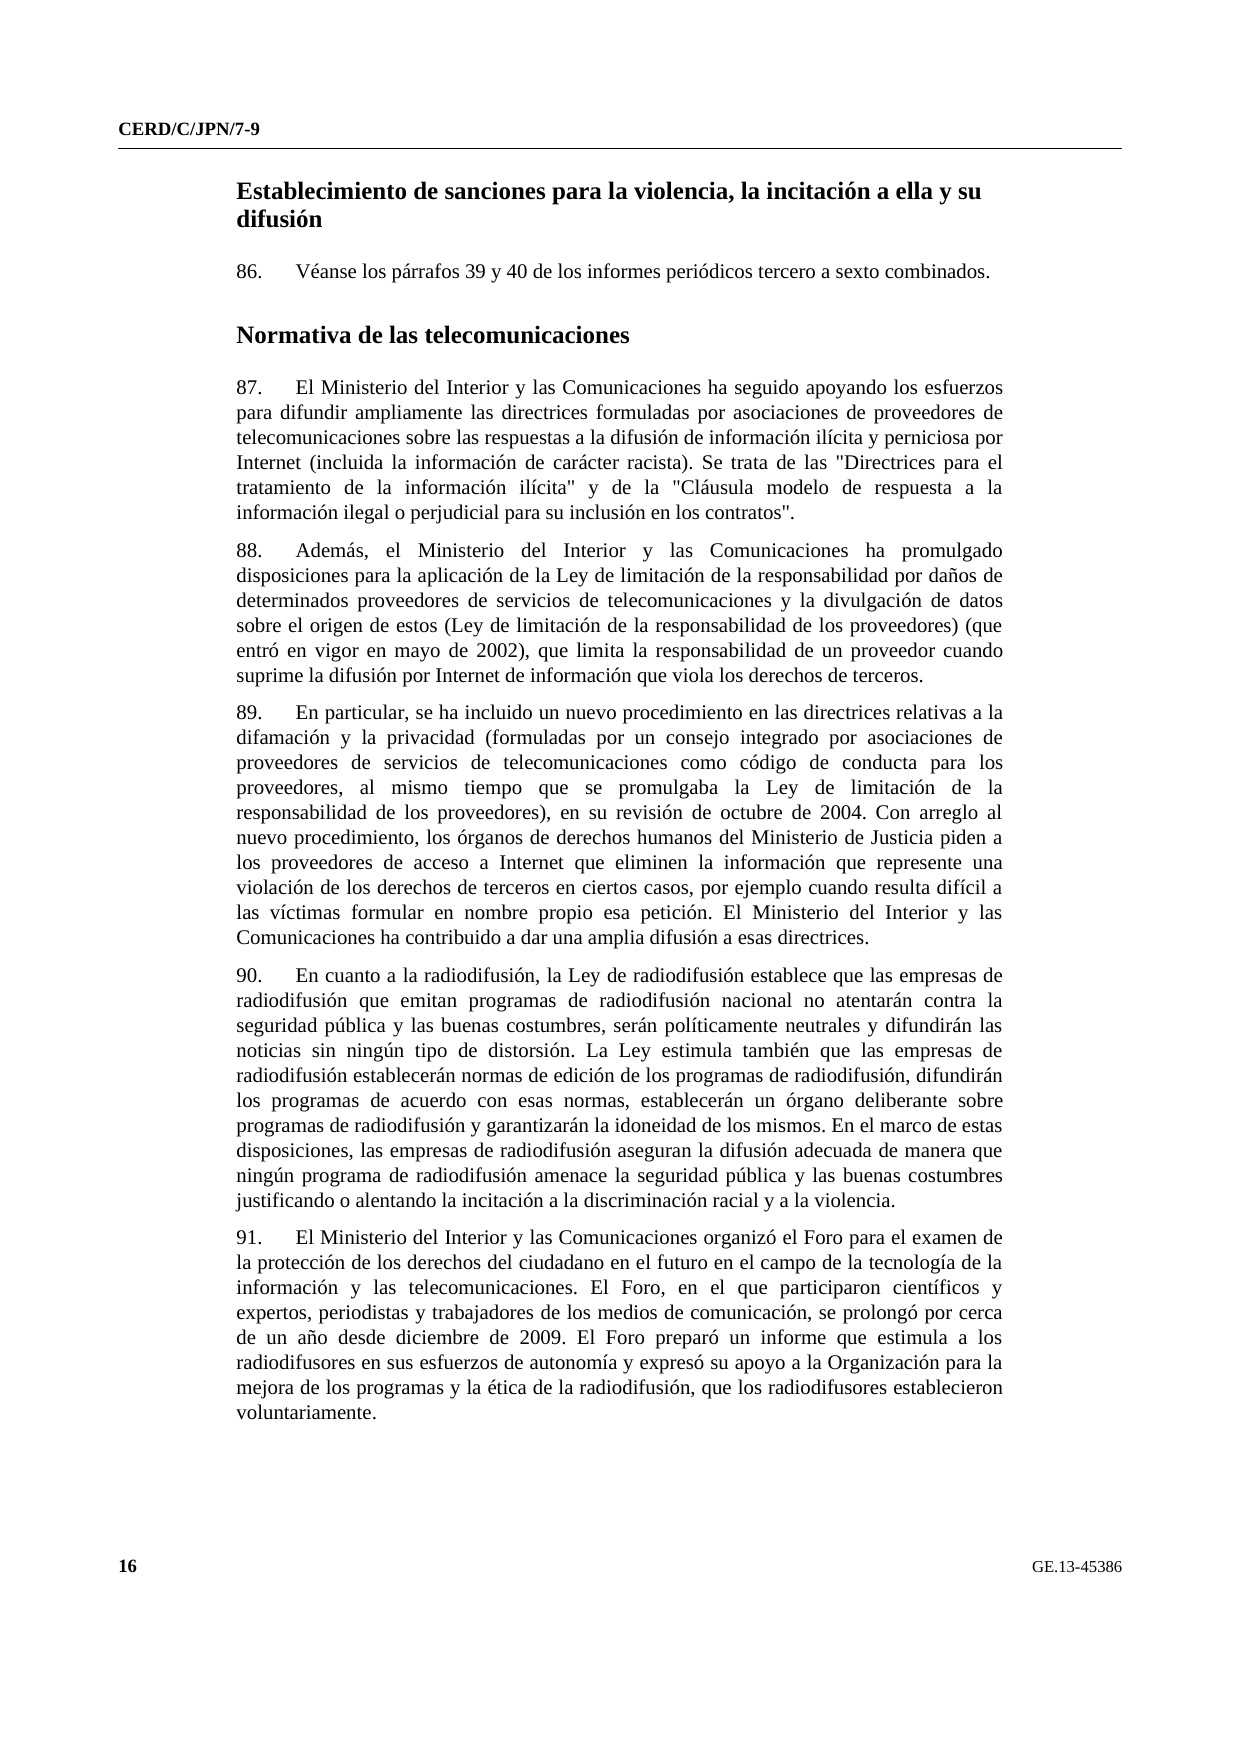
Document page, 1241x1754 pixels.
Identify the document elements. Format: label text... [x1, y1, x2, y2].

text Establecimiento de sanciones para la violencia, la incitación a ella y su difusión [118, 177, 1004, 233]
text Normativa de las telecomunicaciones [118, 321, 1004, 349]
text 86. Véanse los párrafos 39 y 40 de los informes periódicos tercero a sexto combinados. [236, 258, 1004, 283]
text 89. En particular, se ha incluido un nuevo procedimiento en las directrices relativas a la difamación y la privacidad (formuladas por un consejo integrado por asociaciones de proveedores de servicios de telecomunicaciones como código de conducta para los proveedores, al mismo tiempo que se promulgaba la Ley de limitación de la responsabilidad de los proveedores), en su revisión de octubre de 2004. Con arreglo al nuevo procedimiento, los órganos de derechos humanos del Ministerio de Justicia piden a los proveedores de acceso a Internet que eliminen la información que represente una violación de los derechos de terceros en ciertos casos, por ejemplo cuando resulta difícil a las víctimas formular en nombre propio esa petición. El Ministerio del Interior y las Comunicaciones ha contribuido a dar una amplia difusión a esas directrices. [236, 699, 1004, 949]
text 87. El Ministerio del Interior y las Comunicaciones ha seguido apoyando los esfuerzos para difundir ampliamente las directrices formuladas por asociaciones de proveedores de telecomunicaciones sobre las respuestas a la difusión de información ilícita y perniciosa por Internet (incluida la información de carácter racista). Se trata de las "Directrices para el tratamiento de la información ilícita" y de la "Cláusula modelo de respuesta a la información ilegal o perjudicial para su inclusión en los contratos". [236, 374, 1004, 524]
text 88. Además, el Ministerio del Interior y las Comunicaciones ha promulgado disposiciones para la aplicación de la Ley de limitación de la responsabilidad por daños de determinados proveedores de servicios de telecomunicaciones y la divulgación de datos sobre el origen de estos (Ley de limitación de la responsabilidad de los proveedores) (que entró en vigor en mayo de 2002), que limita la responsabilidad de un proveedor cuando suprime la difusión por Internet de información que viola los derechos de terceros. [236, 537, 1004, 687]
text 90. En cuanto a la radiodifusión, la Ley de radiodifusión establece que las empresas de radiodifusión que emitan programas de radiodifusión nacional no atentarán contra la seguridad pública y las buenas costumbres, serán políticamente neutrales y difundirán las noticias sin ningún tipo de distorsión. La Ley estimula también que las empresas de radiodifusión establecerán normas de edición de los programas de radiodifusión, difundirán los programas de acuerdo con esas normas, establecerán un órgano deliberante sobre programas de radiodifusión y garantizarán la idoneidad de los mismos. En el marco de estas disposiciones, las empresas de radiodifusión aseguran la difusión adecuada de manera que ningún programa de radiodifusión amenace la seguridad pública y las buenas costumbres justificando o alentando la incitación a la discriminación racial y a la violencia. [236, 962, 1004, 1212]
text 91. El Ministerio del Interior y las Comunicaciones organizó el Foro para el examen de la protección de los derechos del ciudadano en el futuro en el campo de la tecnología de la información y las telecomunicaciones. El Foro, en el que participaron científicos y expertos, periodistas y trabajadores de los medios de comunicación, se prolongó por cerca de un año desde diciembre de 2009. El Foro preparó un informe que estimula a los radiodifusores en sus esfuerzos de autonomía y expresó su apoyo a la Organización para la mejora de los programas y la ética de la radiodifusión, que los radiodifusores establecieron voluntariamente. [236, 1224, 1004, 1424]
